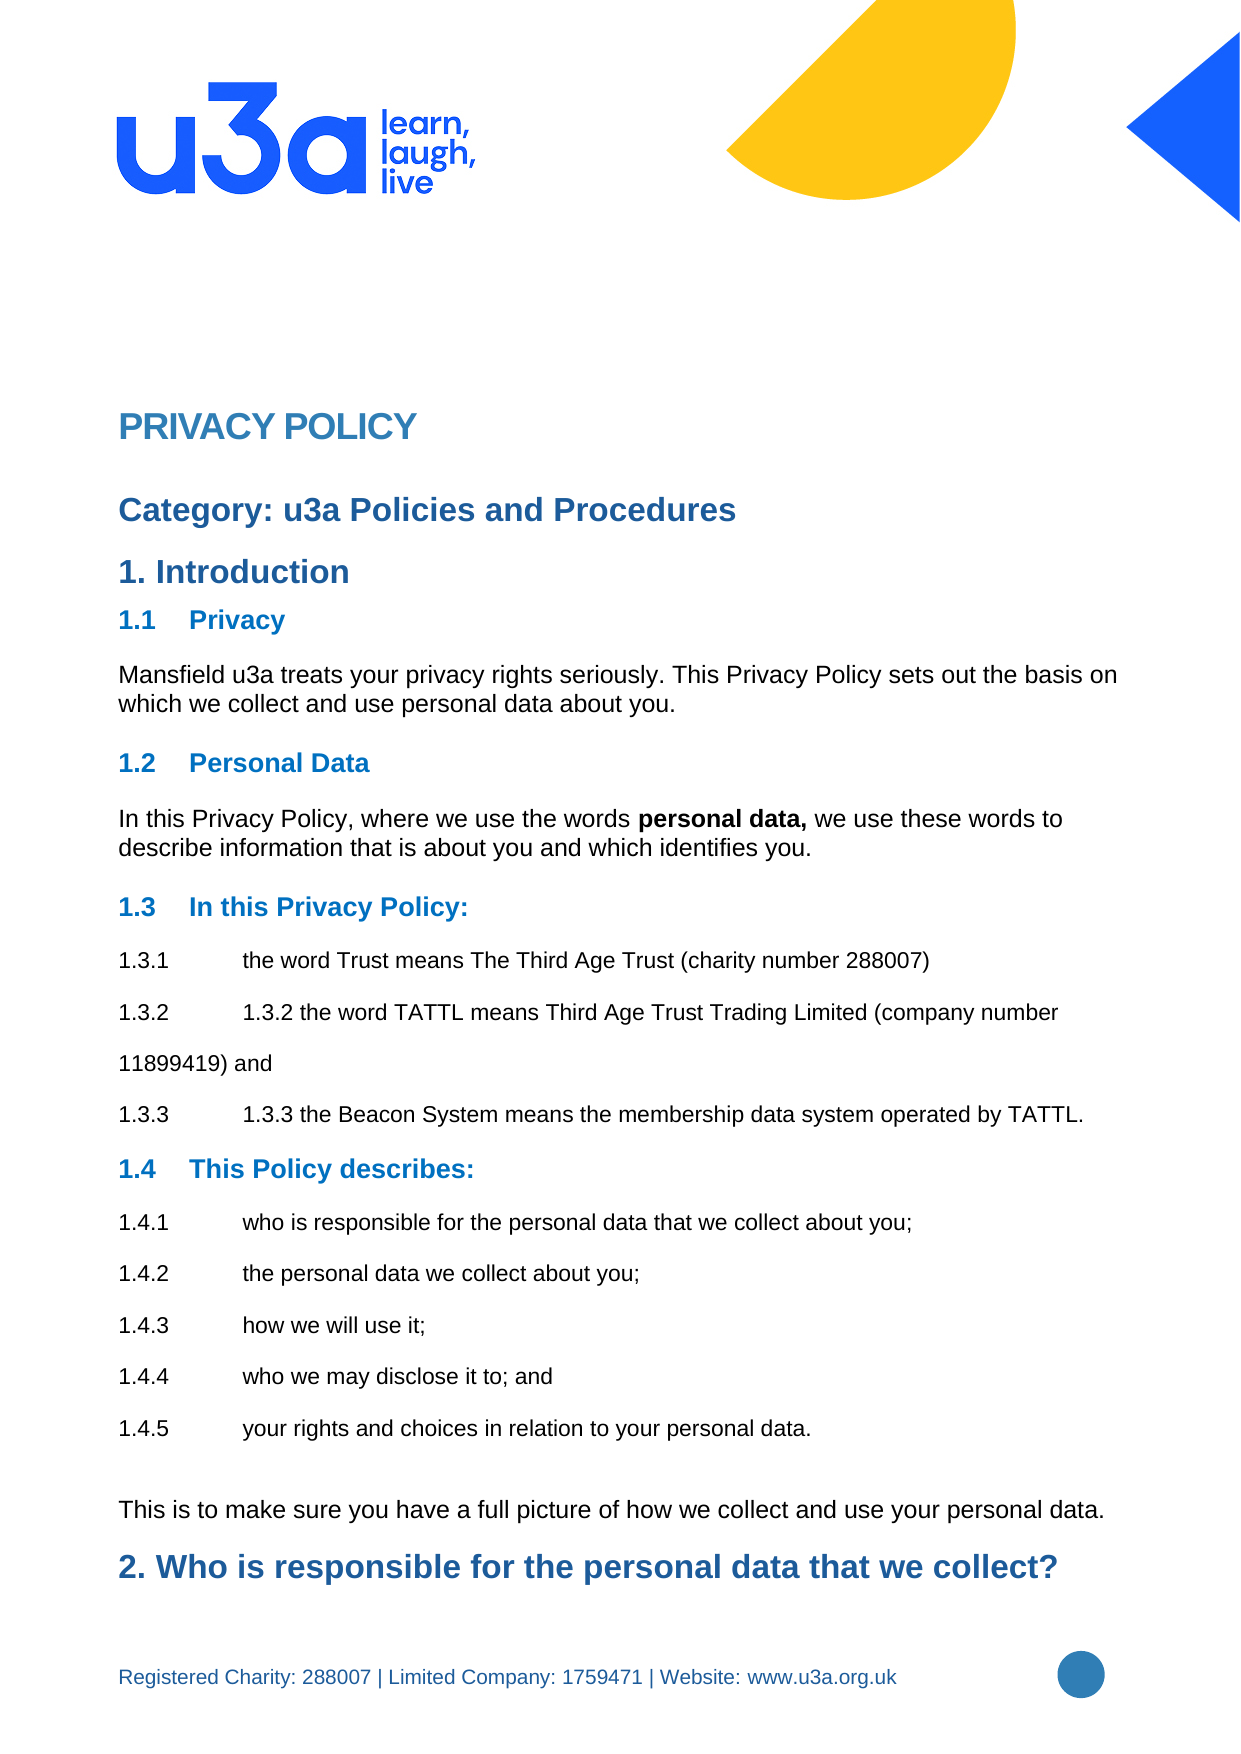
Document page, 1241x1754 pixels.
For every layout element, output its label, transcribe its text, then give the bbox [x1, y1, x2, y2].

text 1.3.2 the word TATTL means Third Age Trust Trading Limited (company number [118, 999, 1122, 1025]
text how we will use it; [118, 1312, 1122, 1338]
text the word Trust means The Third Age Trust (charity number 288007) [118, 947, 1122, 974]
text In this Privacy Policy, where we use the words personal data, we use these words to describe information that is about you and which identifies you. [118, 804, 1122, 862]
text Personal Data [118, 747, 1122, 779]
text This is to make sure you have a full picture of how we collect and use your personal data. [118, 1495, 1122, 1524]
text who is responsible for the personal data that we collect about you; [118, 1209, 1122, 1235]
text Privacy [118, 604, 1122, 635]
subtitle Introduction [118, 554, 1122, 591]
text In this Privacy Policy: [118, 891, 1122, 922]
picture [0, 0, 1240, 237]
text This Policy describes: [118, 1153, 1122, 1184]
list 11899419) and [118, 1050, 1122, 1076]
subtitle Category: u3a Policies and Procedures [118, 491, 1122, 529]
text who we may disclose it to; and [118, 1363, 1122, 1389]
text Mansfield u3a treats your privacy rights seriously. This Privacy Policy sets out the basis on which we collect and use personal data about you. [118, 660, 1122, 718]
text your rights and choices in relation to your personal data. [118, 1414, 1122, 1441]
title PRIVACY POLICY [118, 381, 1122, 454]
text the personal data we collect about you; [118, 1260, 1122, 1287]
subtitle Who is responsible for the personal data that we collect? [118, 1549, 1122, 1586]
text 1.3.3 the Beacon System means the membership data system operated by TATTL. [118, 1101, 1122, 1128]
